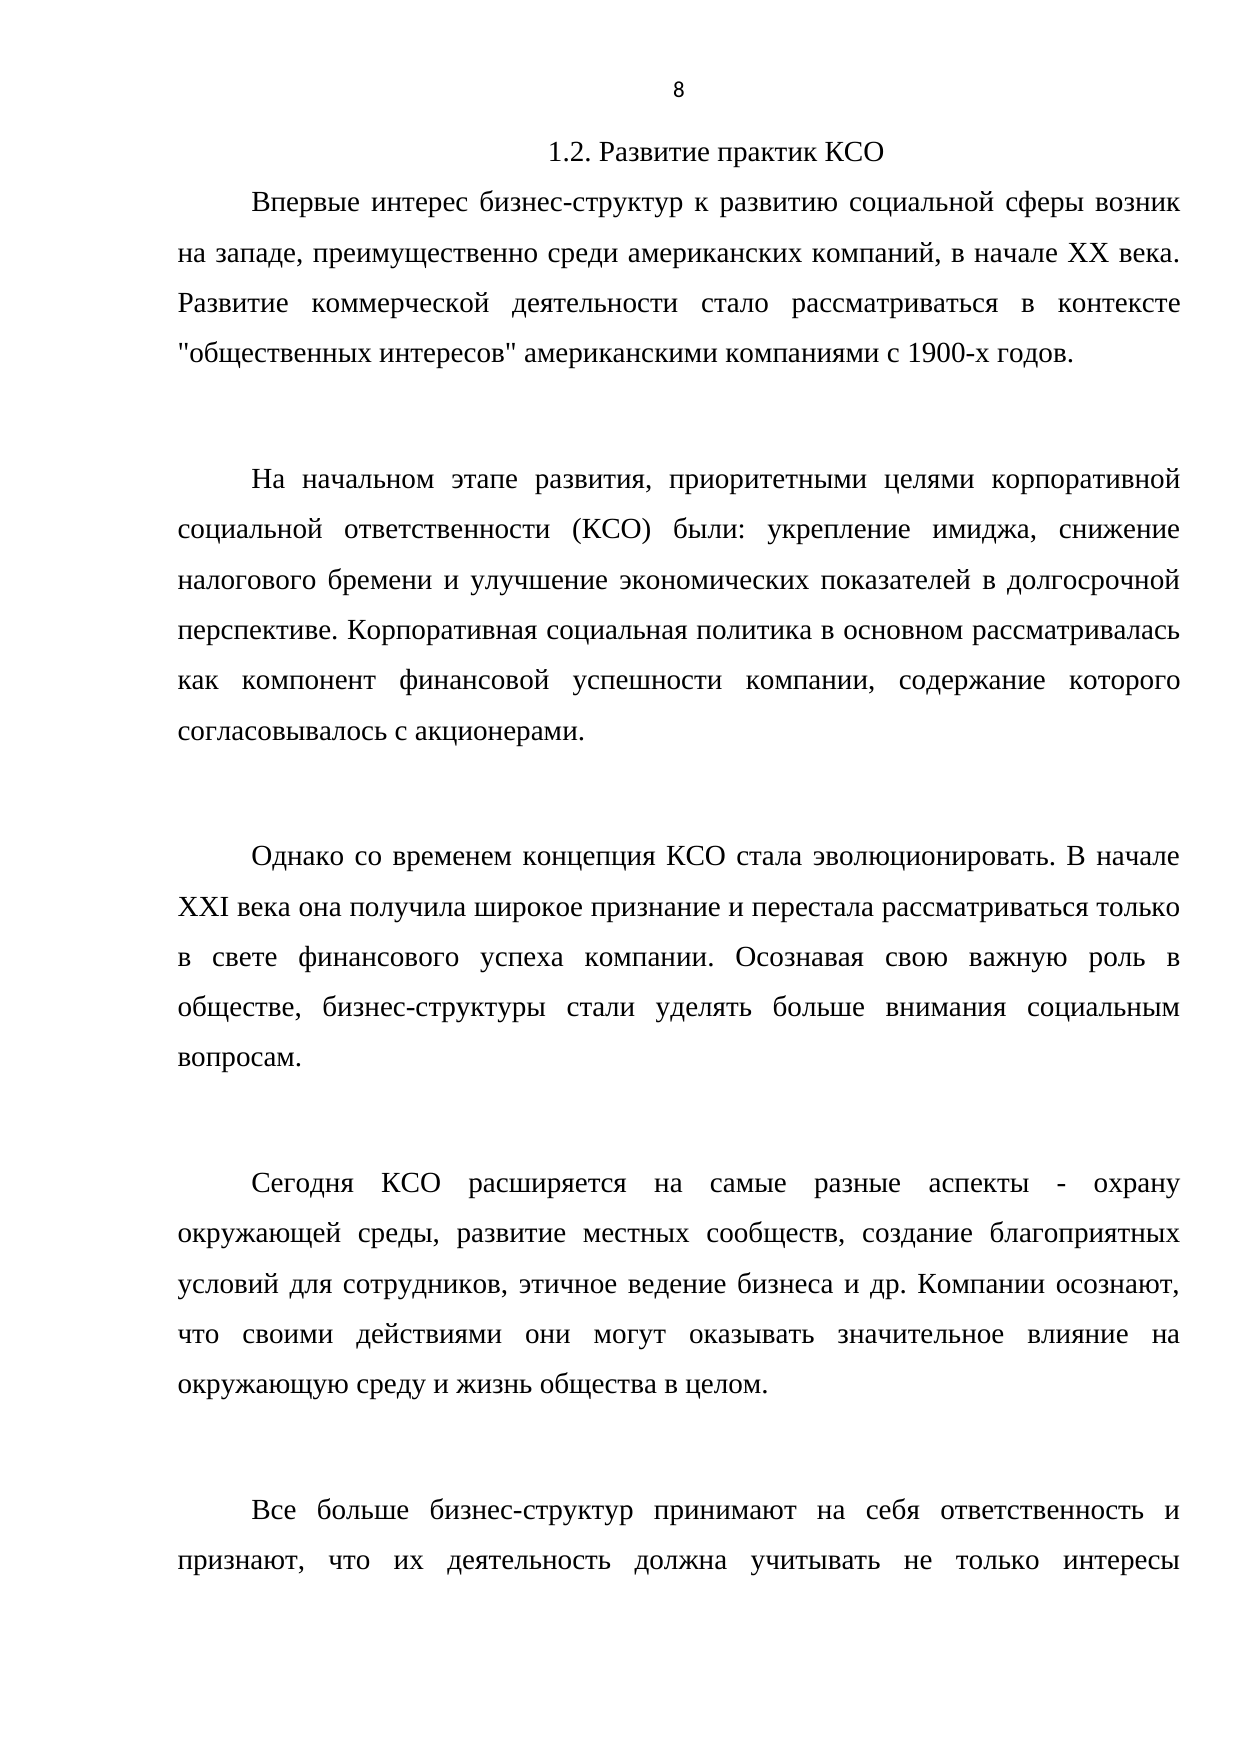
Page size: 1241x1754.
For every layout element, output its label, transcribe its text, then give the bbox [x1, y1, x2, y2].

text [177, 1492, 1181, 1576]
text Однако со временем концепция КСО стала эволюционировать. В начале XXI века она получила широкое признание и перестала рассматриваться только в свете финансового успеха компании. Осознавая свою важную роль в обществе, бизнес-структуры стали уделять больше внимания социальным вопросам. [177, 838, 1181, 1073]
text Впервые интерес бизнес-структур к развитию социальной сферы возник на западе, преимущественно среди американских компаний, в начале XX века. Развитие коммерческой деятельности стало рассматриваться в контексте "общественных интересов" американскими компаниями с 1900-х годов. [177, 184, 1181, 369]
text Сегодня КСО расширяется на самые разные аспекты - охрану окружающей среды, развитие местных сообществ, создание благоприятных условий для сотрудников, этичное ведение бизнеса и др. Компании осознают, что своими действиями они могут оказывать значительное влияние на окружающую среду и жизнь общества в целом. [177, 1165, 1181, 1400]
text На начальном этапе развития, приоритетными целями корпоративной социальной ответственности (КСО) были: укрепление имиджа, снижение налогового бремени и улучшение экономических показателей в долгосрочной перспективе. Корпоративная социальная политика в основном рассматривалась как компонент финансовой успешности компании, содержание которого согласовывалось с акционерами. [177, 461, 1181, 746]
subtitle 1.2. Развитие практик КСО [177, 134, 1181, 168]
